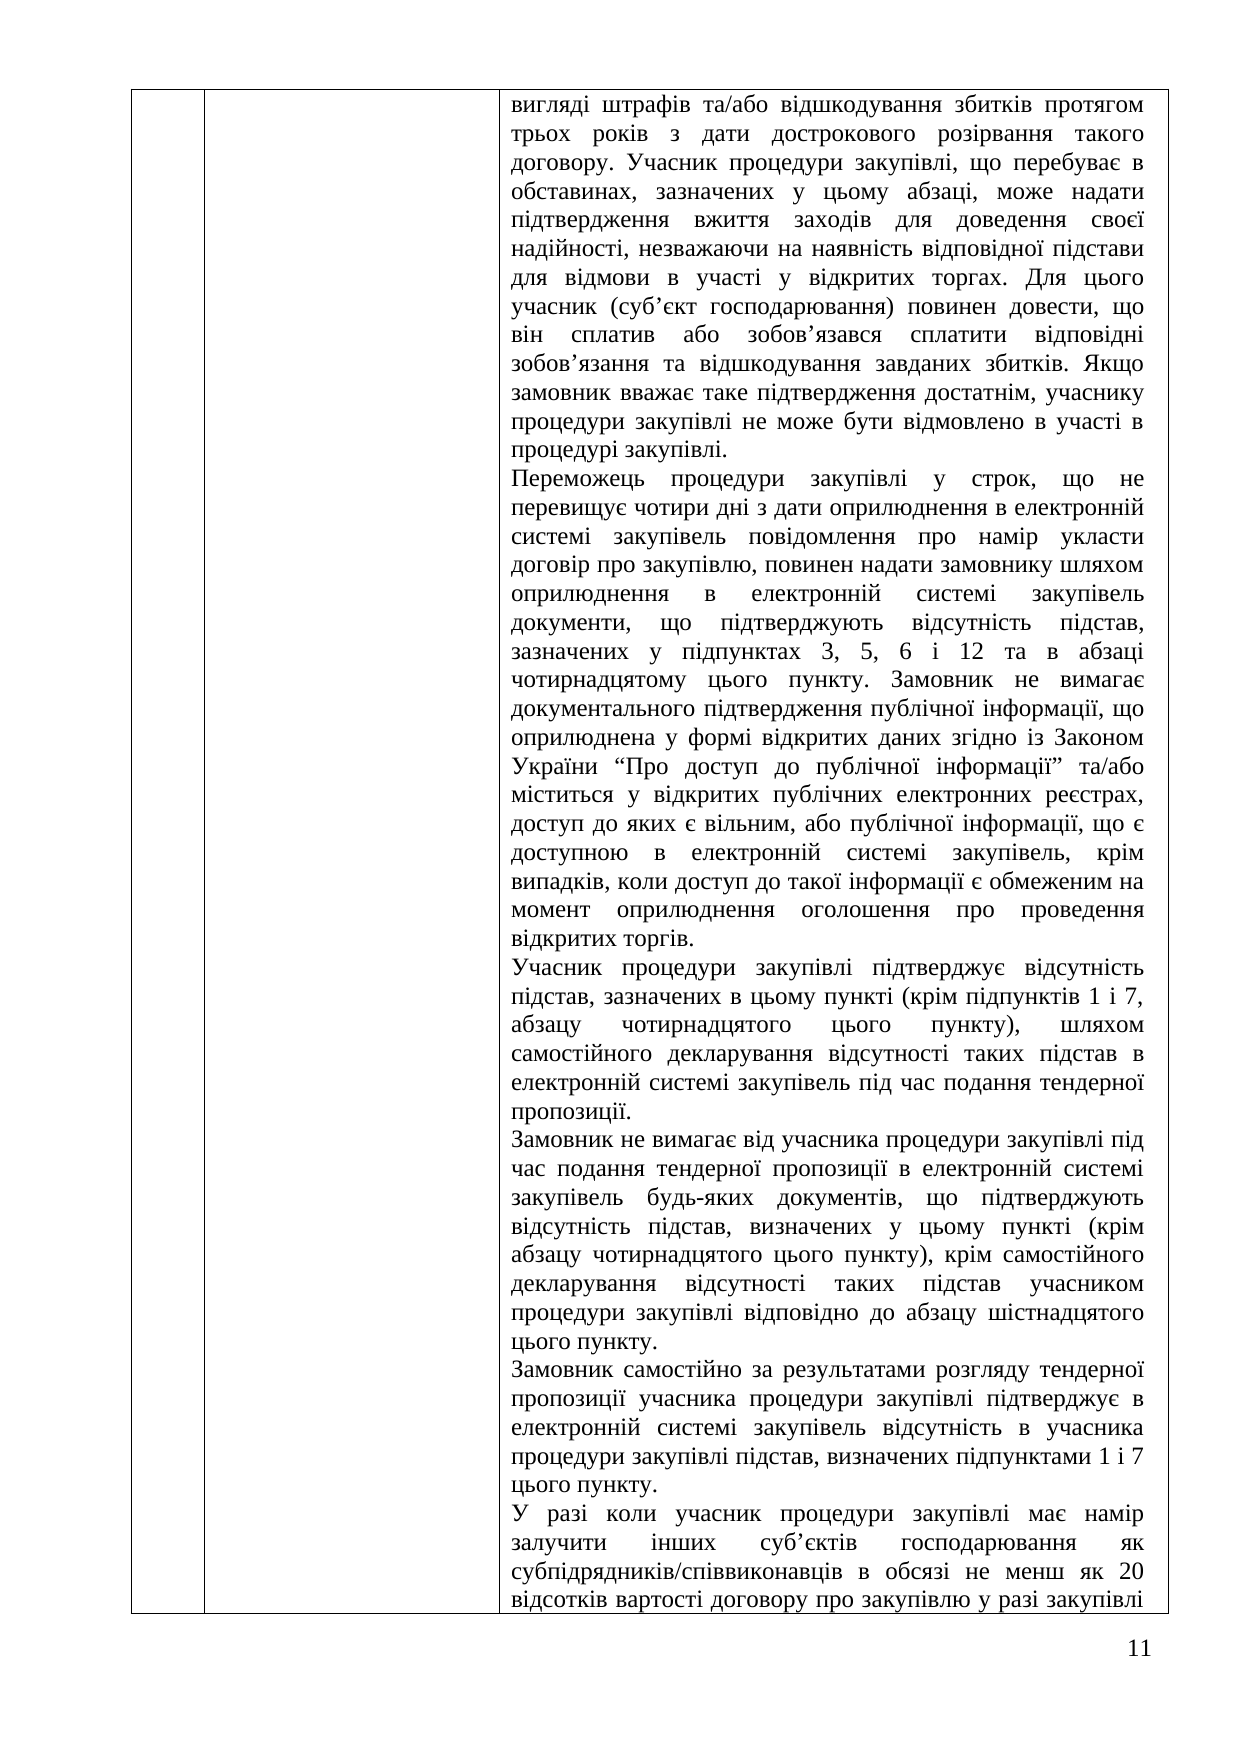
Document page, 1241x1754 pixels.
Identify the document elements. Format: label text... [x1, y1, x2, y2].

table_cell 5 [132, 90, 204, 1613]
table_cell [205, 90, 499, 1613]
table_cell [500, 90, 1168, 1613]
